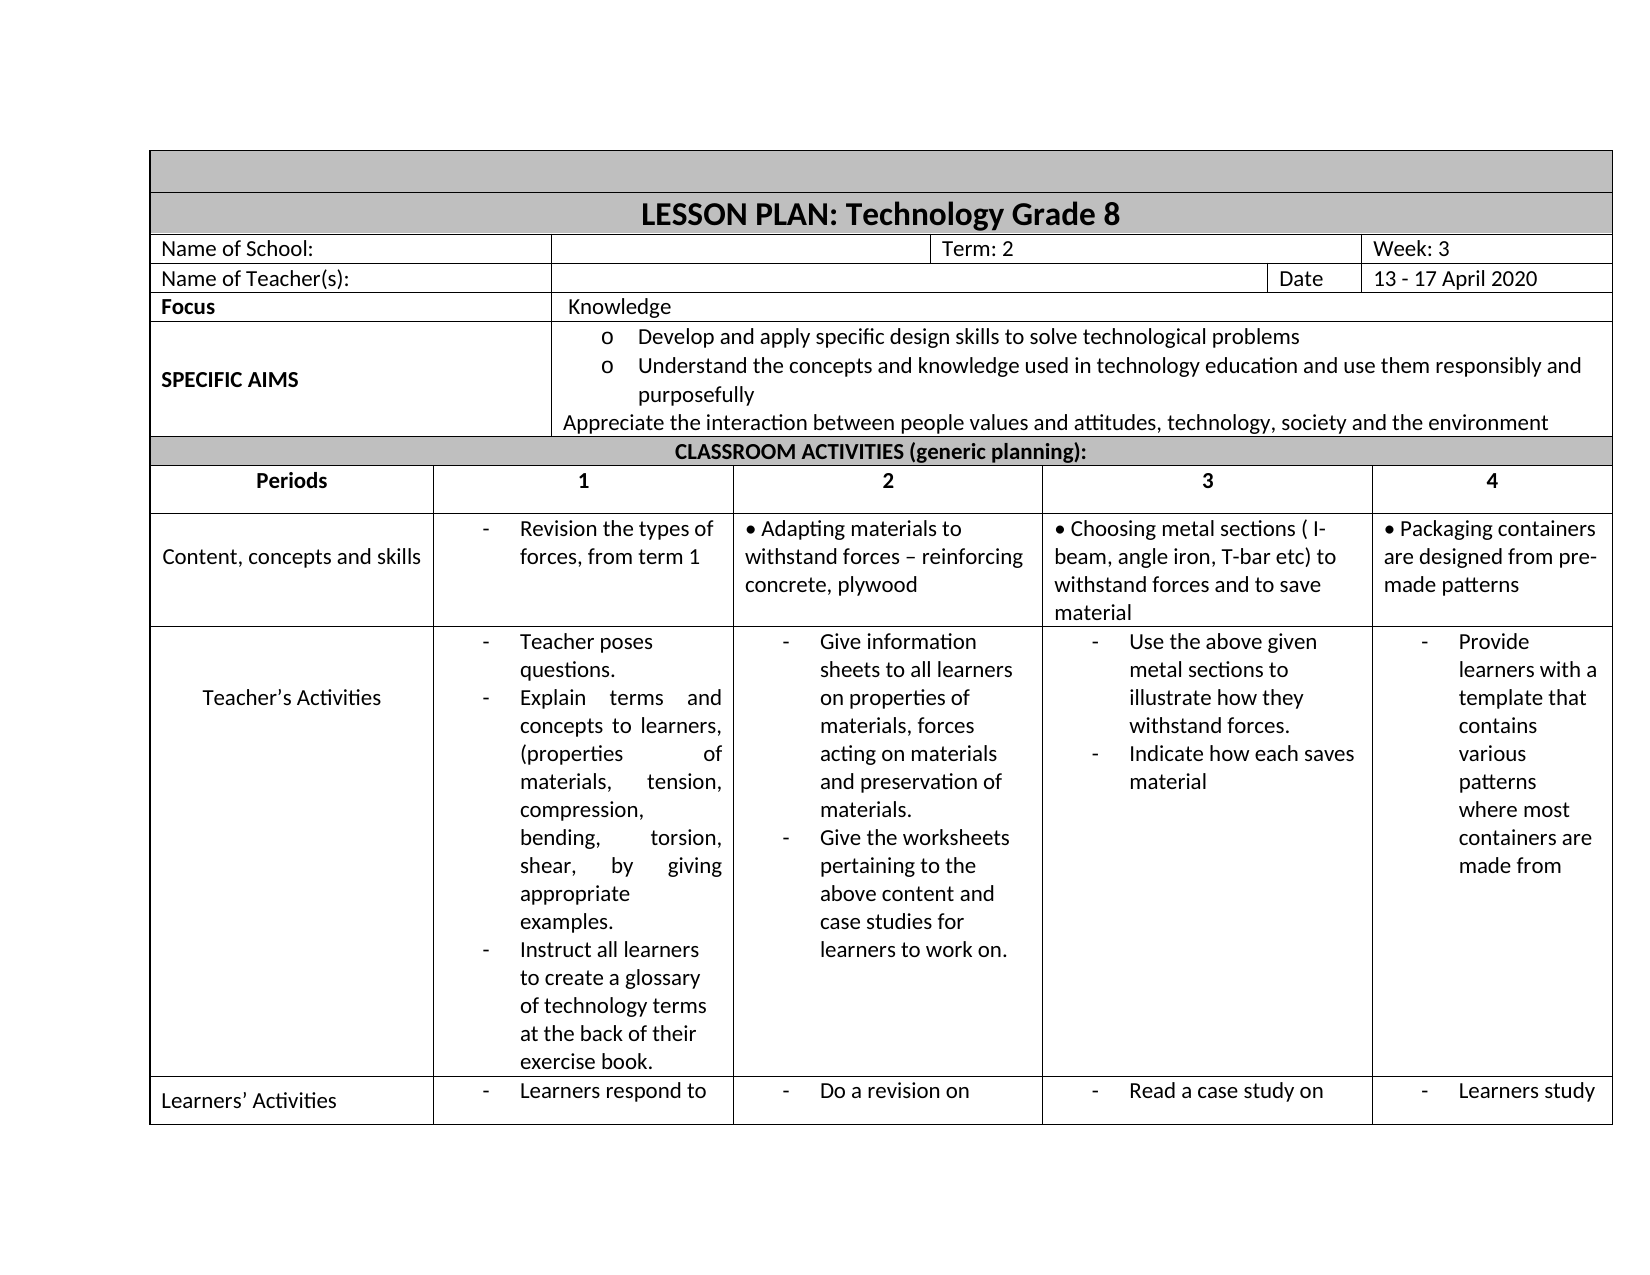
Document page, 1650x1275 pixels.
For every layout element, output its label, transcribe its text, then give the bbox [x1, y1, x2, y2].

table_cell 1 [434, 466, 733, 513]
table_cell LESSON PLAN: Technology Grade 8 [151, 193, 1612, 233]
table_cell Revision the types of forces, from term 1 [434, 514, 733, 626]
table_cell Teacher’s Activities [151, 627, 433, 1076]
table_cell Focus [151, 293, 551, 321]
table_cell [1373, 1077, 1612, 1124]
table_cell • Choosing metal sections ( I-beam, angle iron, T-bar etc) to withstand forces and to save material [1043, 514, 1372, 626]
table_cell 3 [1043, 466, 1372, 513]
table_cell 4 [1373, 466, 1612, 513]
table_cell • Packaging containers are designed from pre-made patterns [1373, 514, 1612, 626]
table_cell SPECIFIC AIMS [151, 322, 551, 436]
table_cell Give information sheets to all learners on properties of materials, forces acting on materials and preservation of materials. Give the worksheets pertaining to the above content and case studies for learners to work on. [734, 627, 1042, 1076]
table_cell CLASSROOM ACTIVITIES (generic planning): [151, 437, 1612, 465]
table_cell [734, 1077, 1042, 1124]
table_cell Date [1268, 264, 1361, 292]
table_header [151, 151, 1612, 192]
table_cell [151, 1077, 433, 1124]
table_cell [552, 235, 930, 263]
table_cell • Adapting materials to withstand forces – reinforcing concrete, plywood [734, 514, 1042, 626]
table_cell Teacher poses questions. Explain terms and concepts to learners, (properties of materials, tension, compression, bending, torsion, shear, by giving appropriate examples. Instruct all learners to create a glossary of technology terms at the back of their exercise book. [434, 627, 733, 1076]
table_cell Use the above given metal sections to illustrate how they withstand forces. Indicate how each saves material [1043, 627, 1372, 1076]
table_cell Name of Teacher(s): [151, 264, 551, 292]
table_cell Term: 2 [931, 235, 1361, 263]
table_cell 2 [734, 466, 1042, 513]
table_cell Periods [151, 466, 433, 513]
table_cell Name of School: [151, 235, 551, 263]
table_cell Week: 3 [1362, 235, 1612, 263]
table_cell Develop and apply specific design skills to solve technological problems Understand the concepts and knowledge used in technology education and use them responsibly and purposefully Appreciate the interaction between people values and attitudes, technology, society and the environment [552, 322, 1612, 436]
table_cell 13 - 17 April 2020 [1362, 264, 1612, 292]
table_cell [1043, 1077, 1372, 1124]
table_cell Provide learners with a template that contains various patterns where most containers are made from [1373, 627, 1612, 1076]
table_cell [552, 264, 1267, 292]
table_cell Knowledge [552, 293, 1612, 321]
table_cell Content, concepts and skills [151, 514, 433, 626]
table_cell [434, 1077, 733, 1124]
